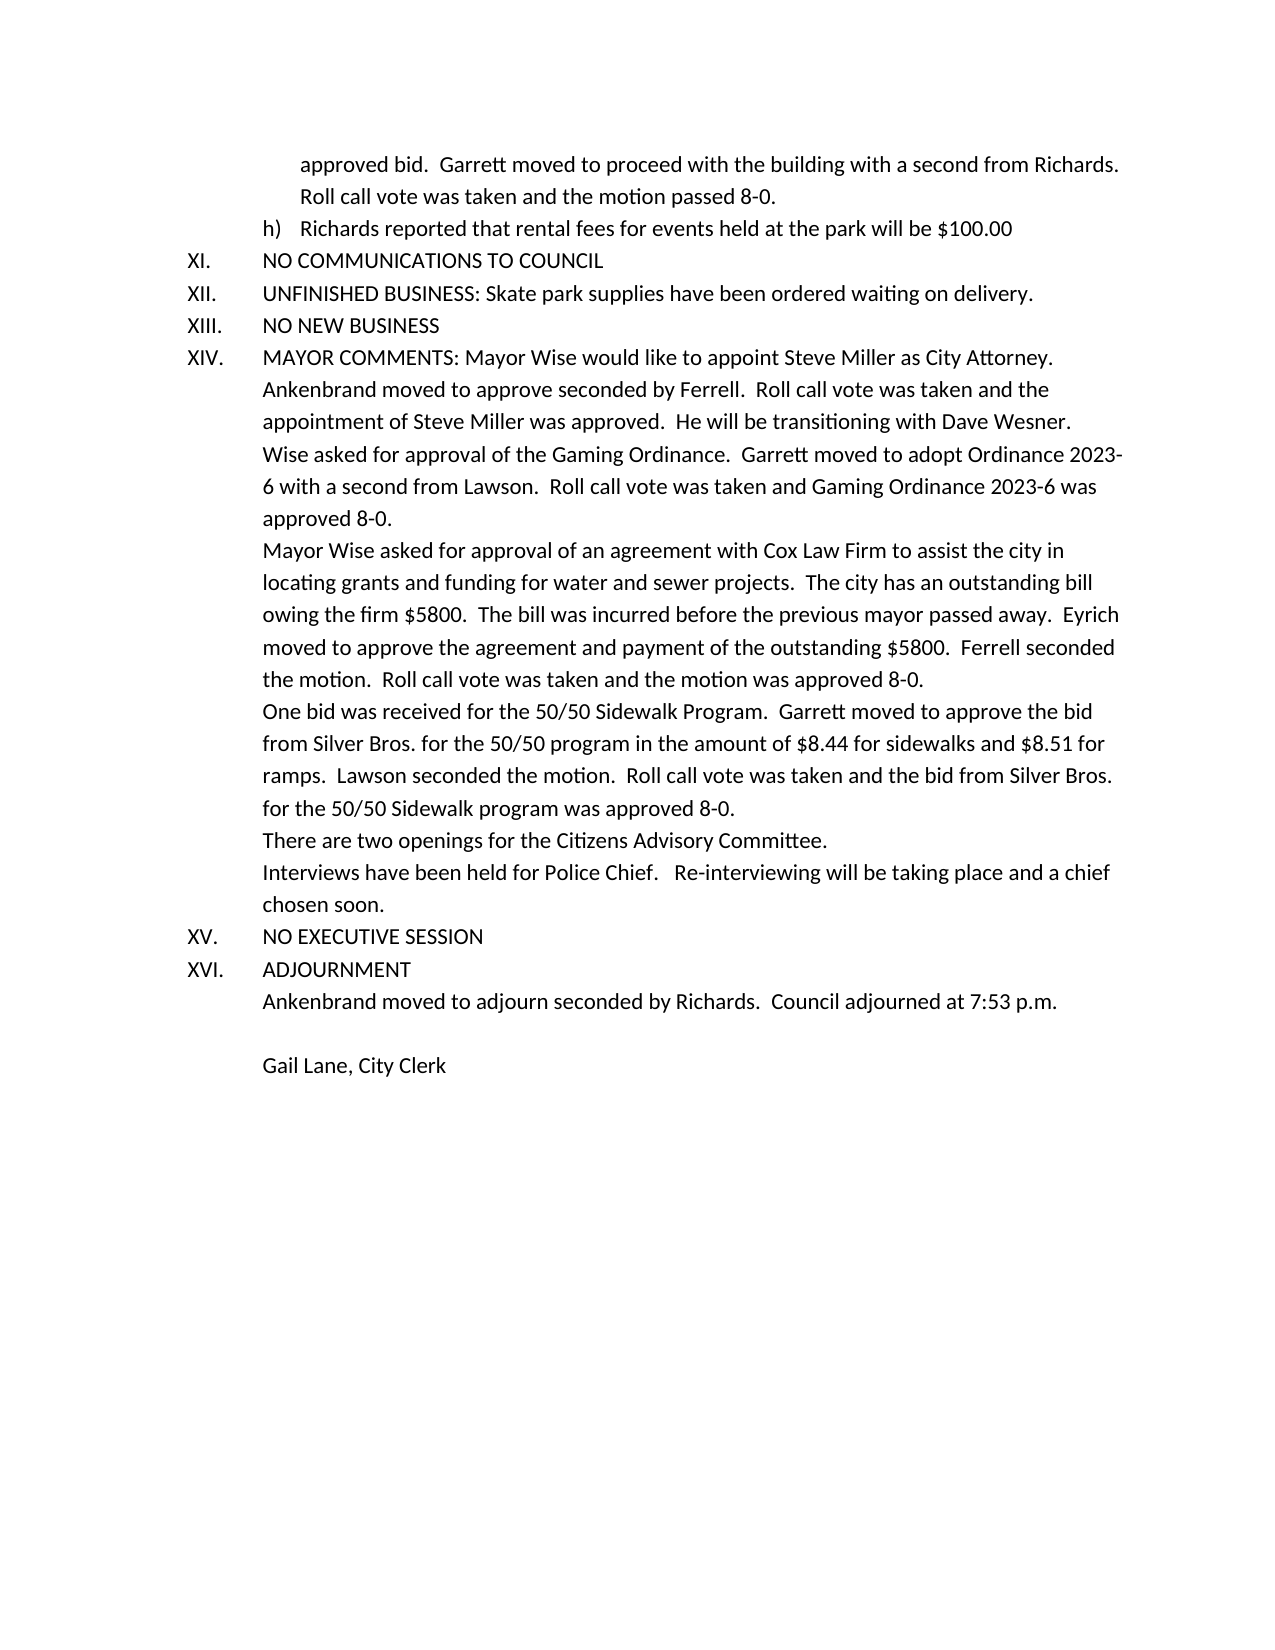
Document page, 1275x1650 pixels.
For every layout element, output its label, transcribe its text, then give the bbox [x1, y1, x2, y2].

list ADJOURNMENT [187, 955, 1125, 983]
list One bid was received for the 50/50 Sidewalk Program. Garrett moved to approve the bid from Silver Bros. for the 50/50 program in the amount of $8.44 for sidewalks and $8.51 for ramps. Lawson seconded the motion. Roll call vote was taken and the bid from Silver Bros. for the 50/50 Sidewalk program was approved 8-0. [262, 697, 1125, 822]
list NO EXECUTIVE SESSION [187, 922, 1125, 951]
list approved bid. Garrett moved to proceed with the building with a second from Richards. Roll call vote was taken and the motion passed 8-0. [300, 150, 1125, 210]
list There are two openings for the Citizens Advisory Committee. [262, 826, 1125, 854]
list UNFINISHED BUSINESS: Skate park supplies have been ordered waiting on delivery. [187, 279, 1125, 307]
list MAYOR COMMENTS: Mayor Wise would like to appoint Steve Miller as City Attorney. Ankenbrand moved to approve seconded by Ferrell. Roll call vote was taken and the appointment of Steve Miller was approved. He will be transitioning with Dave Wesner. [187, 343, 1125, 436]
list Interviews have been held for Police Chief. Re-interviewing will be taking place and a chief chosen soon. [262, 858, 1125, 918]
list Mayor Wise asked for approval of an agreement with Cox Law Firm to assist the city in locating grants and funding for water and sewer projects. The city has an outstanding bill owing the firm $5800. The bill was incurred before the previous mayor passed away. Eyrich moved to approve the agreement and payment of the outstanding $5800. Ferrell seconded the motion. Roll call vote was taken and the motion was approved 8-0. [262, 536, 1125, 693]
list Richards reported that rental fees for events held at the park will be $100.00 [262, 214, 1125, 242]
list Ankenbrand moved to adjourn seconded by Richards. Council adjourned at 7:53 p.m. [262, 987, 1125, 1015]
list NO COMMUNICATIONS TO COUNCIL [187, 247, 1125, 274]
list Wise asked for approval of the Gaming Ordinance. Garrett moved to adopt Ordinance 2023-6 with a second from Lawson. Roll call vote was taken and Gaming Ordinance 2023-6 was approved 8-0. [262, 440, 1125, 532]
list NO NEW BUSINESS [187, 311, 1125, 339]
list Gail Lane, City Clerk [262, 1051, 1125, 1079]
